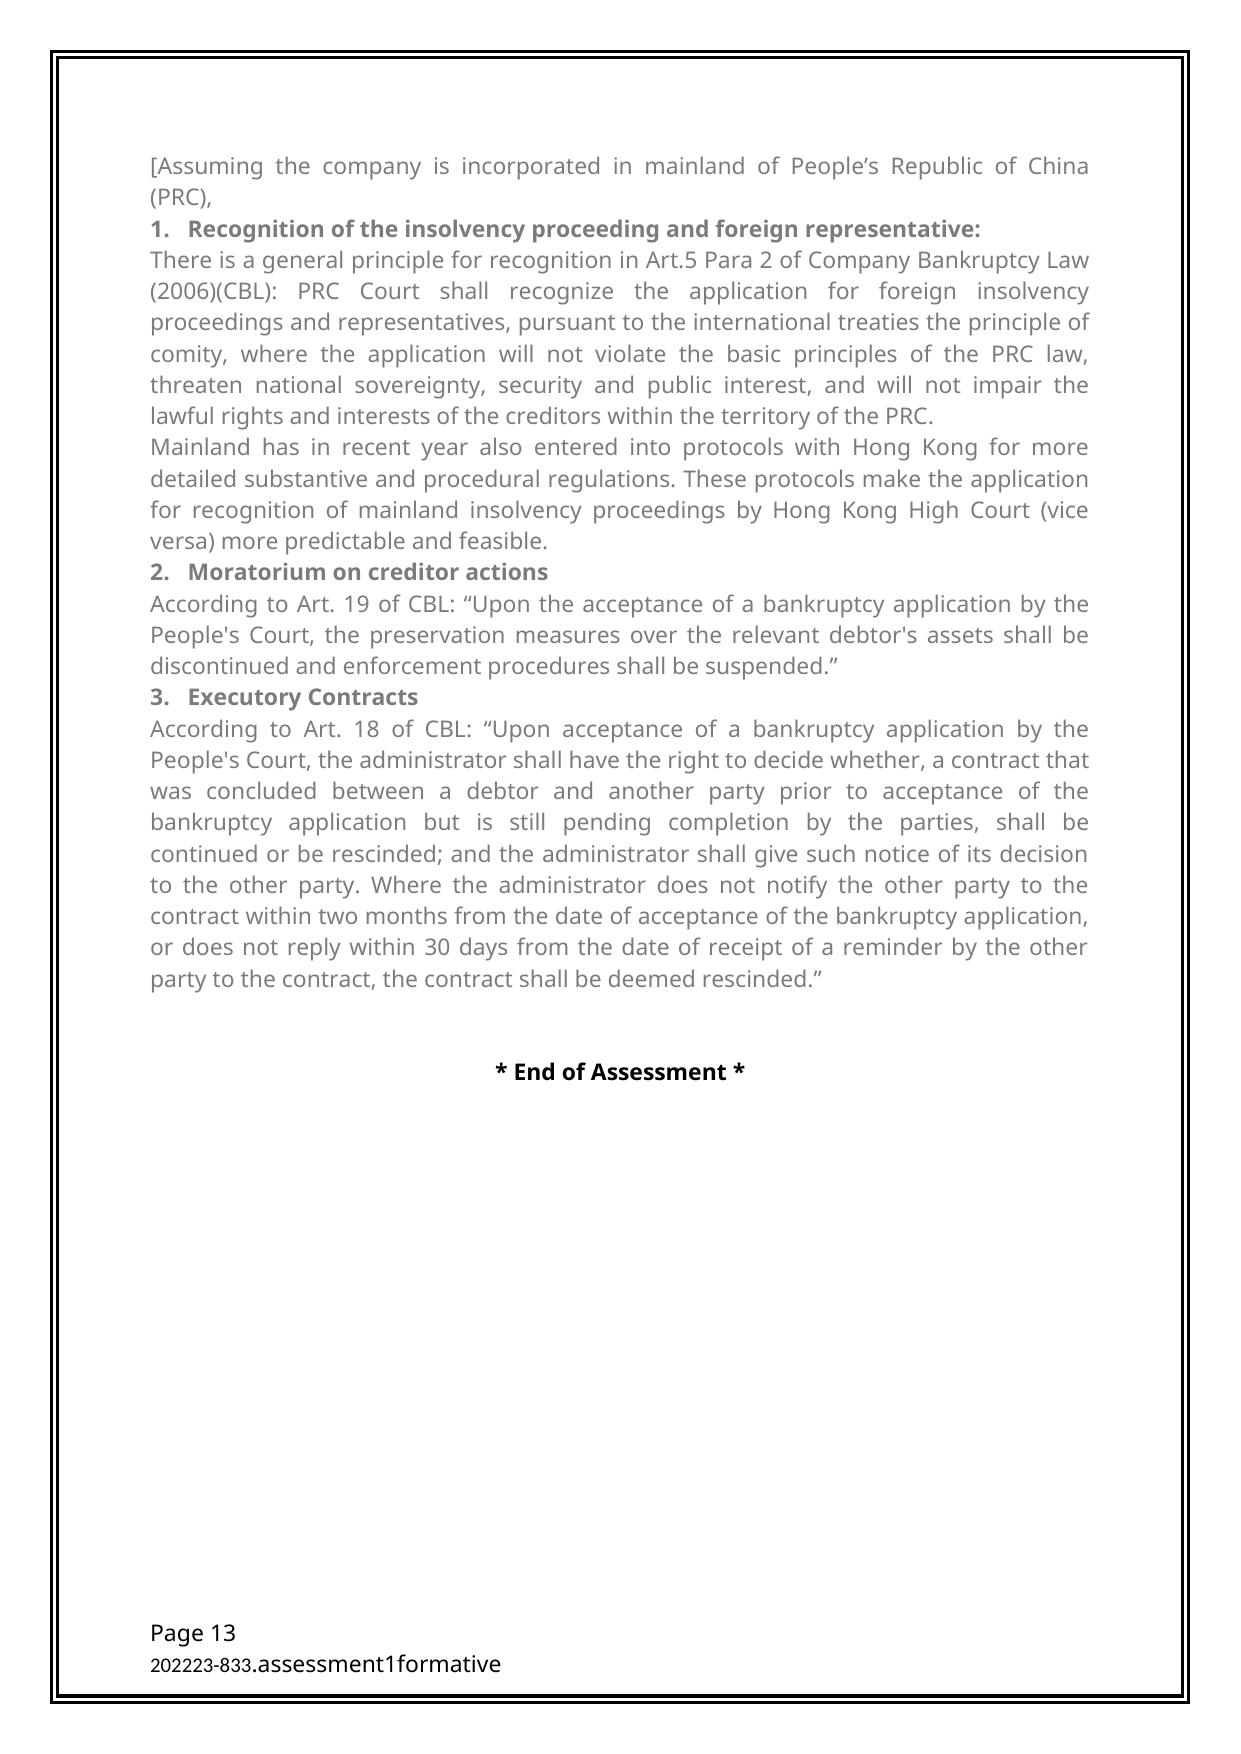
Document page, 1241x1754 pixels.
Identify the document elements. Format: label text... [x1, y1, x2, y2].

text Mainland has in recent year also entered into protocols with Hong Kong for more detailed substantive and procedural regulations. These protocols make the application for recognition of mainland insolvency proceedings by Hong Kong High Court (vice versa) more predictable and feasible. [150, 431, 1090, 556]
text [Assuming the company is incorporated in mainland of People’s Republic of China (PRC), [150, 150, 1090, 212]
text According to Art. 19 of CBL: “Upon the acceptance of a bankruptcy application by the People's Court, the preservation measures over the relevant debtor's assets shall be discontinued and enforcement procedures shall be suspended.” [150, 587, 1090, 681]
list Moratorium on creditor actions [150, 556, 1090, 587]
text According to Art. 18 of CBL: “Upon acceptance of a bankruptcy application by the People's Court, the administrator shall have the right to decide whether, a contract that was concluded between a debtor and another party prior to acceptance of the bankruptcy application but is still pending completion by the parties, shall be continued or be rescinded; and the administrator shall give such notice of its decision to the other party. Where the administrator does not notify the other party to the contract within two months from the date of acceptance of the bankruptcy application, or does not reply within 30 days from the date of receipt of a reminder by the other party to the contract, the contract shall be deemed rescinded.” [150, 712, 1090, 994]
list Recognition of the insolvency proceeding and foreign representative: [150, 212, 1090, 244]
list Executory Contracts [150, 681, 1090, 712]
text * End of Assessment * [150, 1056, 1090, 1087]
text There is a general principle for recognition in Art.5 Para 2 of Company Bankruptcy Law (2006)(CBL): PRC Court shall recognize the application for foreign insolvency proceedings and representatives, pursuant to the international treaties the principle of comity, where the application will not violate the basic principles of the PRC law, threaten national sovereignty, security and public interest, and will not impair the lawful rights and interests of the creditors within the territory of the PRC. [150, 244, 1090, 431]
